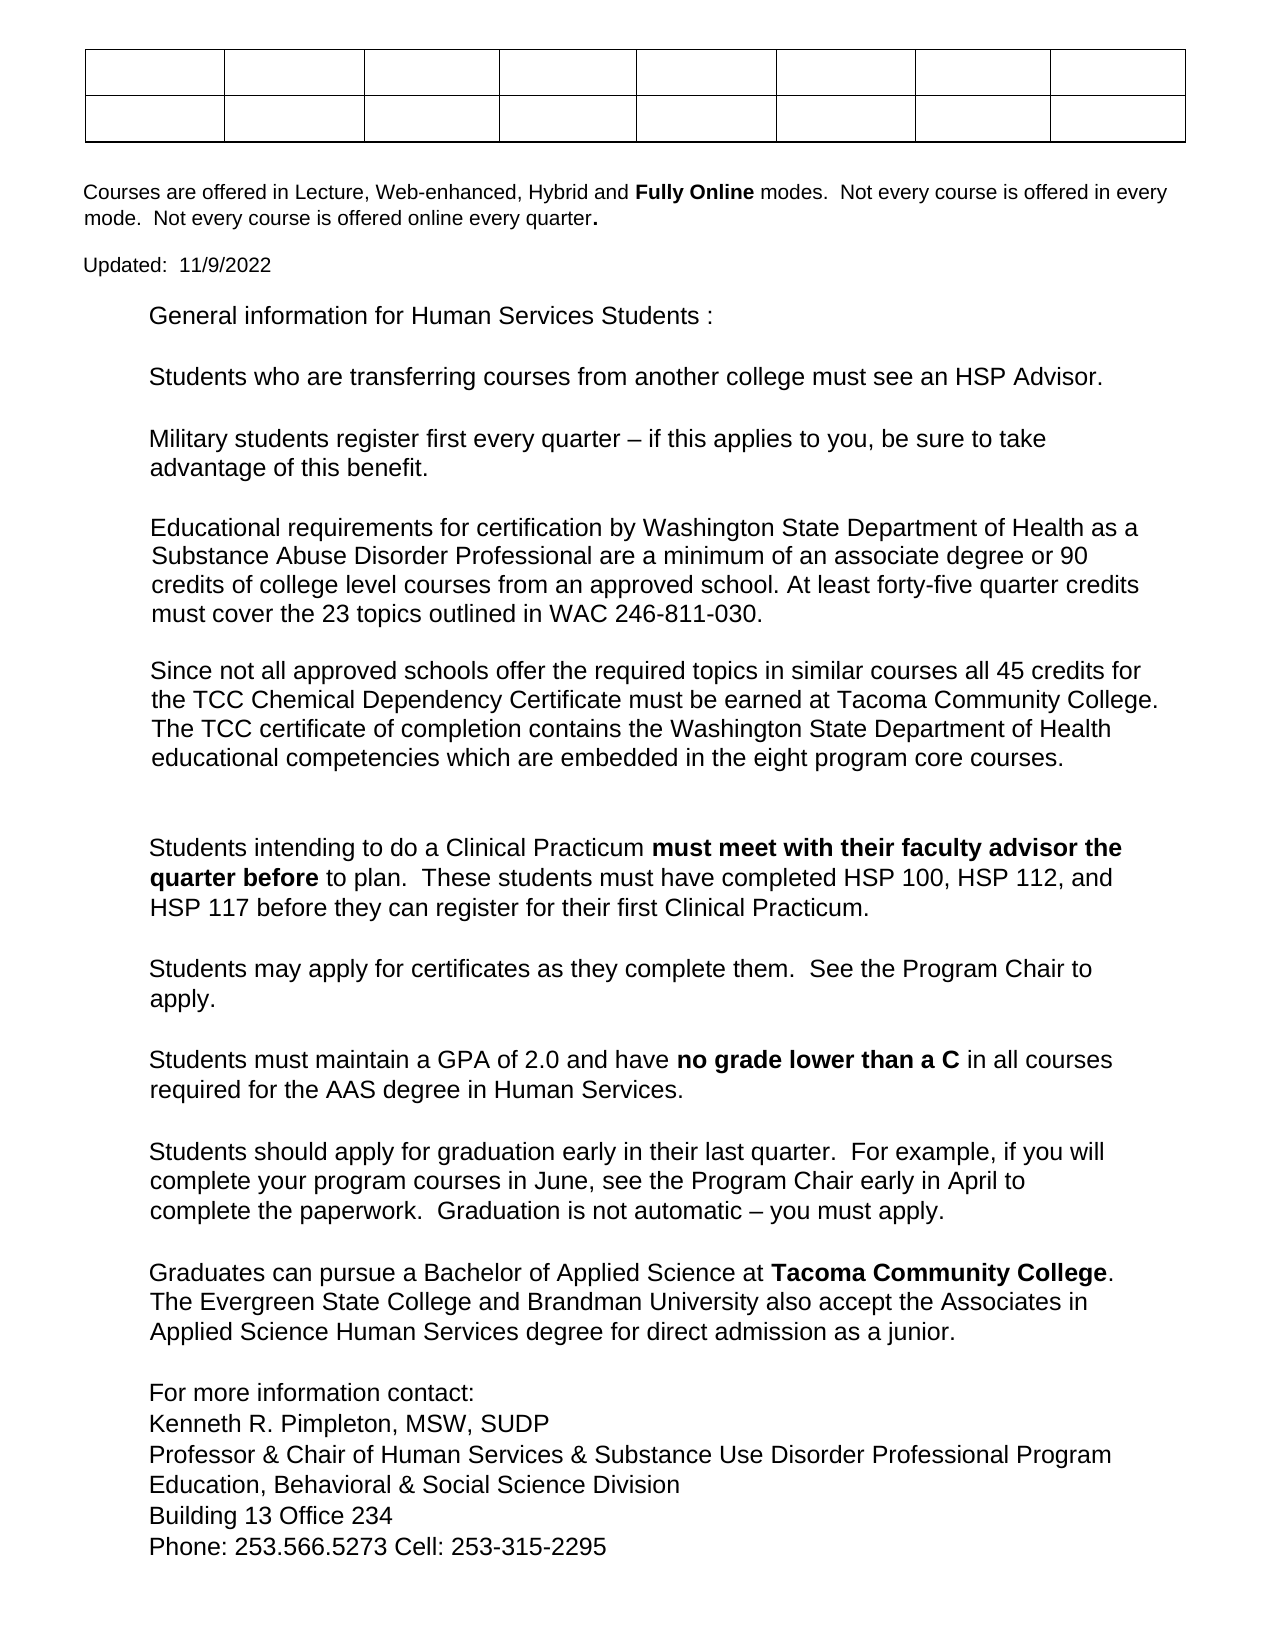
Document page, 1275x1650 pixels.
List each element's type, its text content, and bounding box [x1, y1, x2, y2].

text Students must maintain a GPA of 2.0 and have no grade lower than a C in all courses required for the AAS degree in Human Services. [148, 1046, 1134, 1104]
table_cell [225, 50, 364, 95]
text Courses are offered in Lecture, Web-enhanced, Hybrid and Fully Online modes. Not every course is offered in every mode. Not every course is offered online every quarter. [83, 180, 1168, 230]
text Building 13 Office 234 [148, 1501, 1134, 1530]
text Phone: 253.566.5273 Cell: 253-315-2295 [148, 1532, 1134, 1560]
table_cell [637, 50, 776, 95]
text Military students register first every quarter – if this applies to you, be sure to take advantage of this benefit. [148, 424, 1134, 482]
table_cell [365, 50, 499, 95]
table_cell [86, 50, 224, 95]
table_cell [916, 50, 1050, 95]
text Education, Behavioral & Social Science Division [148, 1470, 1134, 1499]
text Students who are transferring courses from another college must see an HSP Advisor. [148, 362, 1134, 391]
text Students may apply for certificates as they complete them. See the Program Chair to apply. [148, 954, 1134, 1013]
table_cell [1051, 96, 1185, 141]
table_cell [637, 96, 776, 141]
text Since not all approved schools offer the required topics in similar courses all 45 credits for the TCC Chemical Dependency Certificate must be earned at Tacoma Community College. The TCC certificate of completion contains the Washington State Department of Health educational competencies which are embedded in the eight program core courses. [150, 656, 1168, 771]
text Students should apply for graduation early in their last quarter. For example, if you will complete your program courses in June, see the Program Chair early in April to complete the paperwork. Graduation is not automatic – you must apply. [148, 1137, 1134, 1225]
table_cell [777, 96, 915, 141]
table_cell [500, 50, 636, 95]
table_cell [777, 50, 915, 95]
text Students intending to do a Clinical Practicum must meet with their faculty advisor the quarter before to plan. These students must have completed HSP 100, HSP 112, and HSP 117 before they can register for their first Clinical Practicum. [148, 833, 1134, 921]
text Kenneth R. Pimpleton, MSW, SUDP [148, 1409, 1134, 1438]
text Educational requirements for certification by Washington State Department of Health as a Substance Abuse Disorder Professional are a minimum of an associate degree or 90 credits of college level courses from an approved school. At least forty-five quarter credits must cover the 23 topics outlined in WAC 246-811-030. [150, 513, 1168, 628]
text Graduates can pursue a Bachelor of Applied Science at Tacoma Community College. The Evergreen State College and Brandman University also accept the Associates in Applied Science Human Services degree for direct admission as a junior. [148, 1258, 1134, 1346]
table_cell [365, 96, 499, 141]
table_cell [1051, 50, 1185, 95]
table_cell [916, 96, 1050, 141]
table_cell [500, 96, 636, 141]
table_cell [225, 96, 364, 141]
text For more information contact: [148, 1378, 1134, 1407]
text Updated: 11/9/2022 [83, 253, 1168, 277]
text Professor & Chair of Human Services & Substance Use Disorder Professional Program [148, 1440, 1134, 1468]
table_cell [86, 96, 224, 141]
text General information for Human Services Students : [148, 301, 1134, 329]
